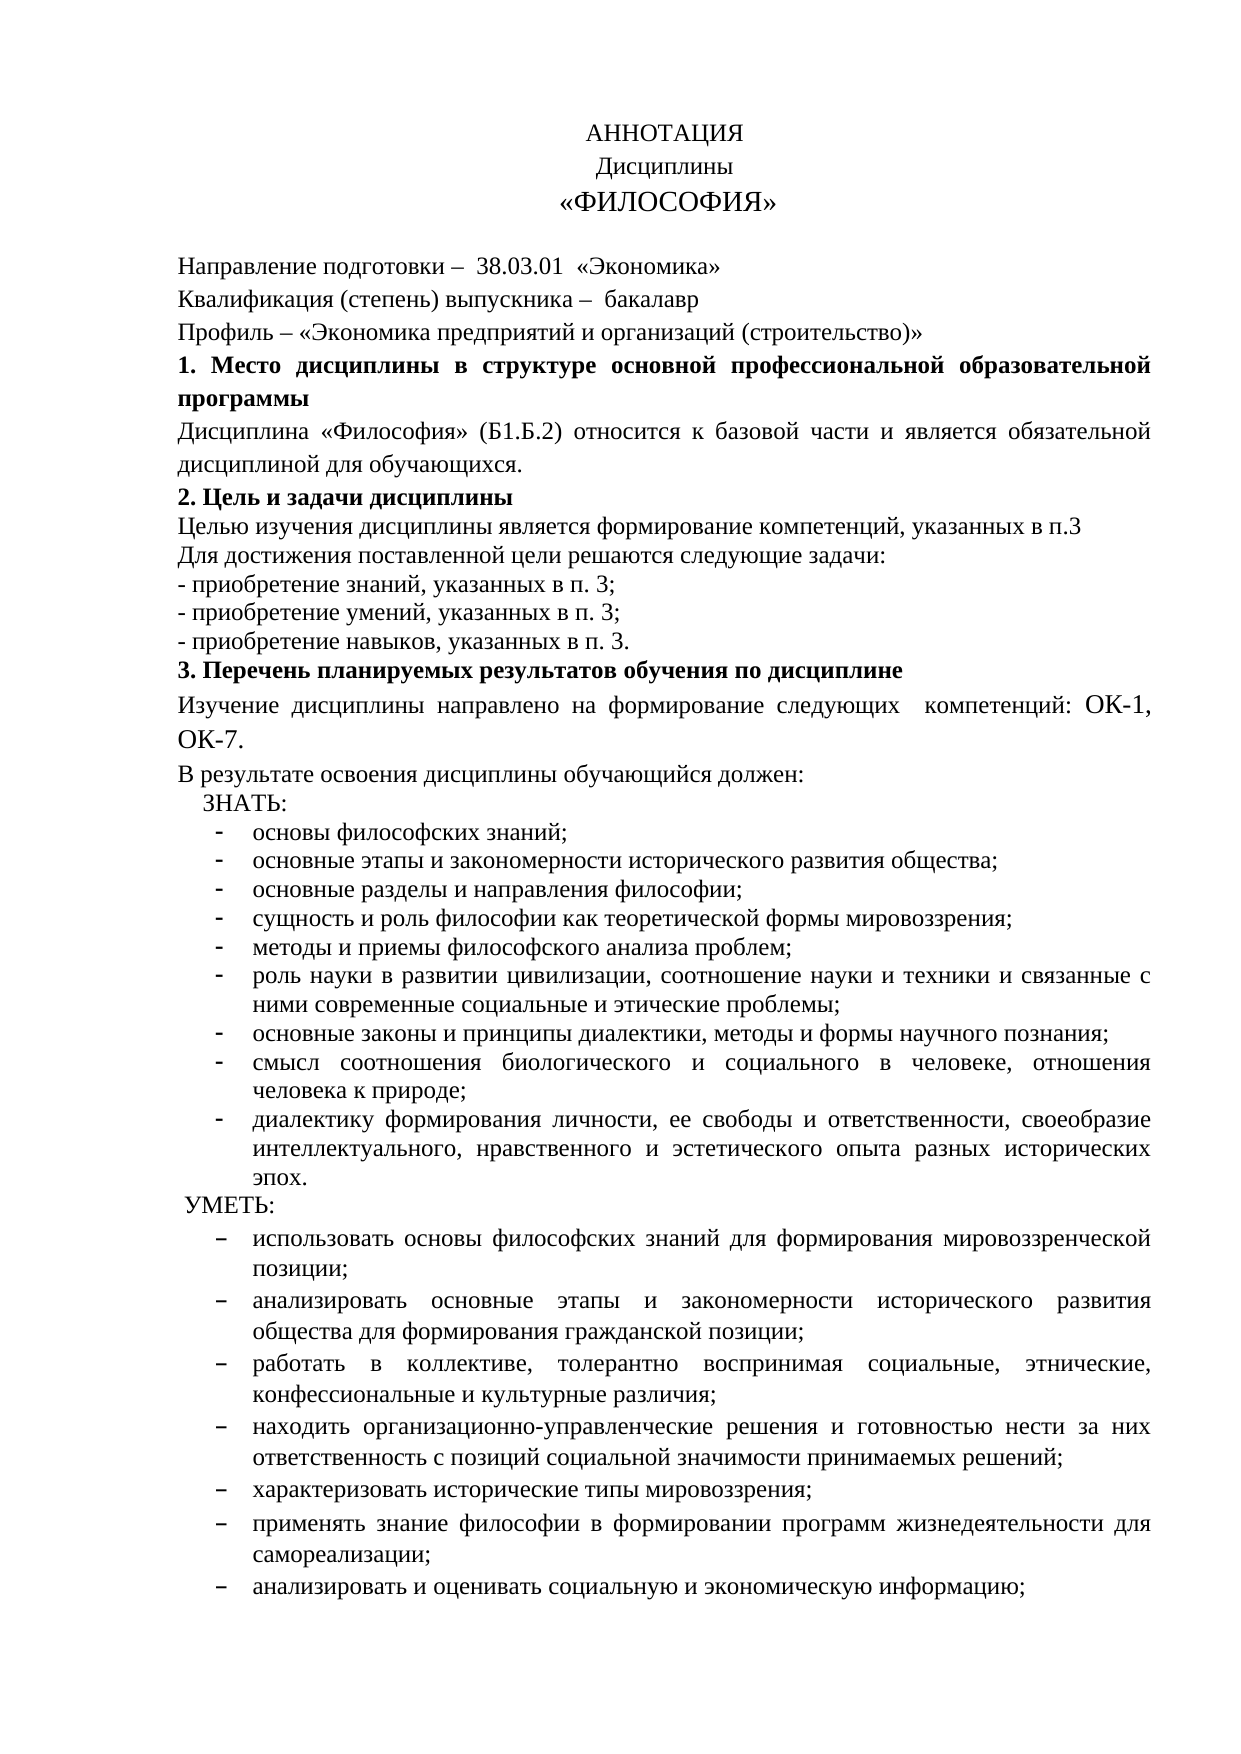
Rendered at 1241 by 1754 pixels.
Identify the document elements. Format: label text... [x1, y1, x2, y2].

list работать в коллективе, толерантно воспринимая социальные, этнические, конфессиональные и культурные различия; [215, 1345, 1152, 1408]
text В результате освоения дисциплины обучающийся должен: [177, 759, 1152, 788]
text Целью изучения дисциплины является формирование компетенций, указанных в п.3 [177, 511, 1152, 540]
text УМЕТЬ: [177, 1191, 1152, 1219]
text 3. Перечень планируемых результатов обучения по дисциплине [177, 655, 1152, 684]
text - приобретение навыков, указанных в п. 3. [177, 626, 1152, 655]
text Профиль – «Экономика предприятий и организаций (строительство)» [177, 317, 1152, 346]
list анализировать и оценивать социальную и экономическую информацию; [215, 1567, 1152, 1602]
list основные этапы и закономерности исторического развития общества; [215, 846, 1152, 874]
list использовать основы философских знаний для формирования мировоззренческой позиции; [215, 1219, 1152, 1282]
list основы философских знаний; [215, 817, 1152, 846]
list методы и приемы философского анализа проблем; [215, 932, 1152, 961]
list смысл соотношения биологического и социального в человеке, отношения человека к природе; [215, 1047, 1152, 1104]
list сущность и роль философии как теоретической формы мировоззрения; [215, 903, 1152, 932]
text - приобретение умений, указанных в п. 3; [177, 597, 1152, 626]
text - приобретение знаний, указанных в п. 3; [177, 569, 1152, 597]
list диалектику формирования личности, ее свободы и ответственности, своеобразие интеллектуального, нравственного и эстетического опыта разных исторических эпох. [215, 1104, 1152, 1191]
list основные разделы и направления философии; [215, 874, 1152, 903]
text Для достижения поставленной цели решаются следующие задачи: [177, 540, 1152, 569]
list роль науки в развитии цивилизации, соотношение науки и техники и связанные с ними современные социальные и этические проблемы; [215, 961, 1152, 1018]
text Дисциплина «Философия» (Б1.Б.2) относится к базовой части и является обязательной дисциплиной для обучающихся. [177, 416, 1152, 478]
list применять знание философии в формировании программ жизнедеятельности для самореализации; [215, 1505, 1152, 1567]
text Квалификация (степень) выпускника – бакалавр [177, 284, 1152, 313]
list характеризовать исторические типы мировоззрения; [215, 1471, 1152, 1505]
text «ФИЛОСОФИЯ» [177, 184, 1152, 218]
text 1. Место дисциплины в структуре основной профессиональной образовательной программы [177, 350, 1152, 412]
text Направление подготовки – 38.03.01 «Экономика» [177, 251, 1152, 280]
text Дисциплины [177, 151, 1152, 180]
text ЗНАТЬ: [177, 788, 1152, 817]
list основные законы и принципы диалектики, методы и формы научного познания; [215, 1018, 1152, 1047]
list анализировать основные этапы и закономерности исторического развития общества для формирования гражданской позиции; [215, 1282, 1152, 1345]
list находить организационно-управленческие решения и готовностью нести за них ответственность с позиций социальной значимости принимаемых решений; [215, 1408, 1152, 1471]
text 2. Цель и задачи дисциплины [177, 482, 1152, 511]
text Изучение дисциплины направлено на формирование следующих компетенций: ОК-1, ОК-7. [177, 688, 1152, 755]
text АННОТАЦИЯ [177, 118, 1152, 147]
